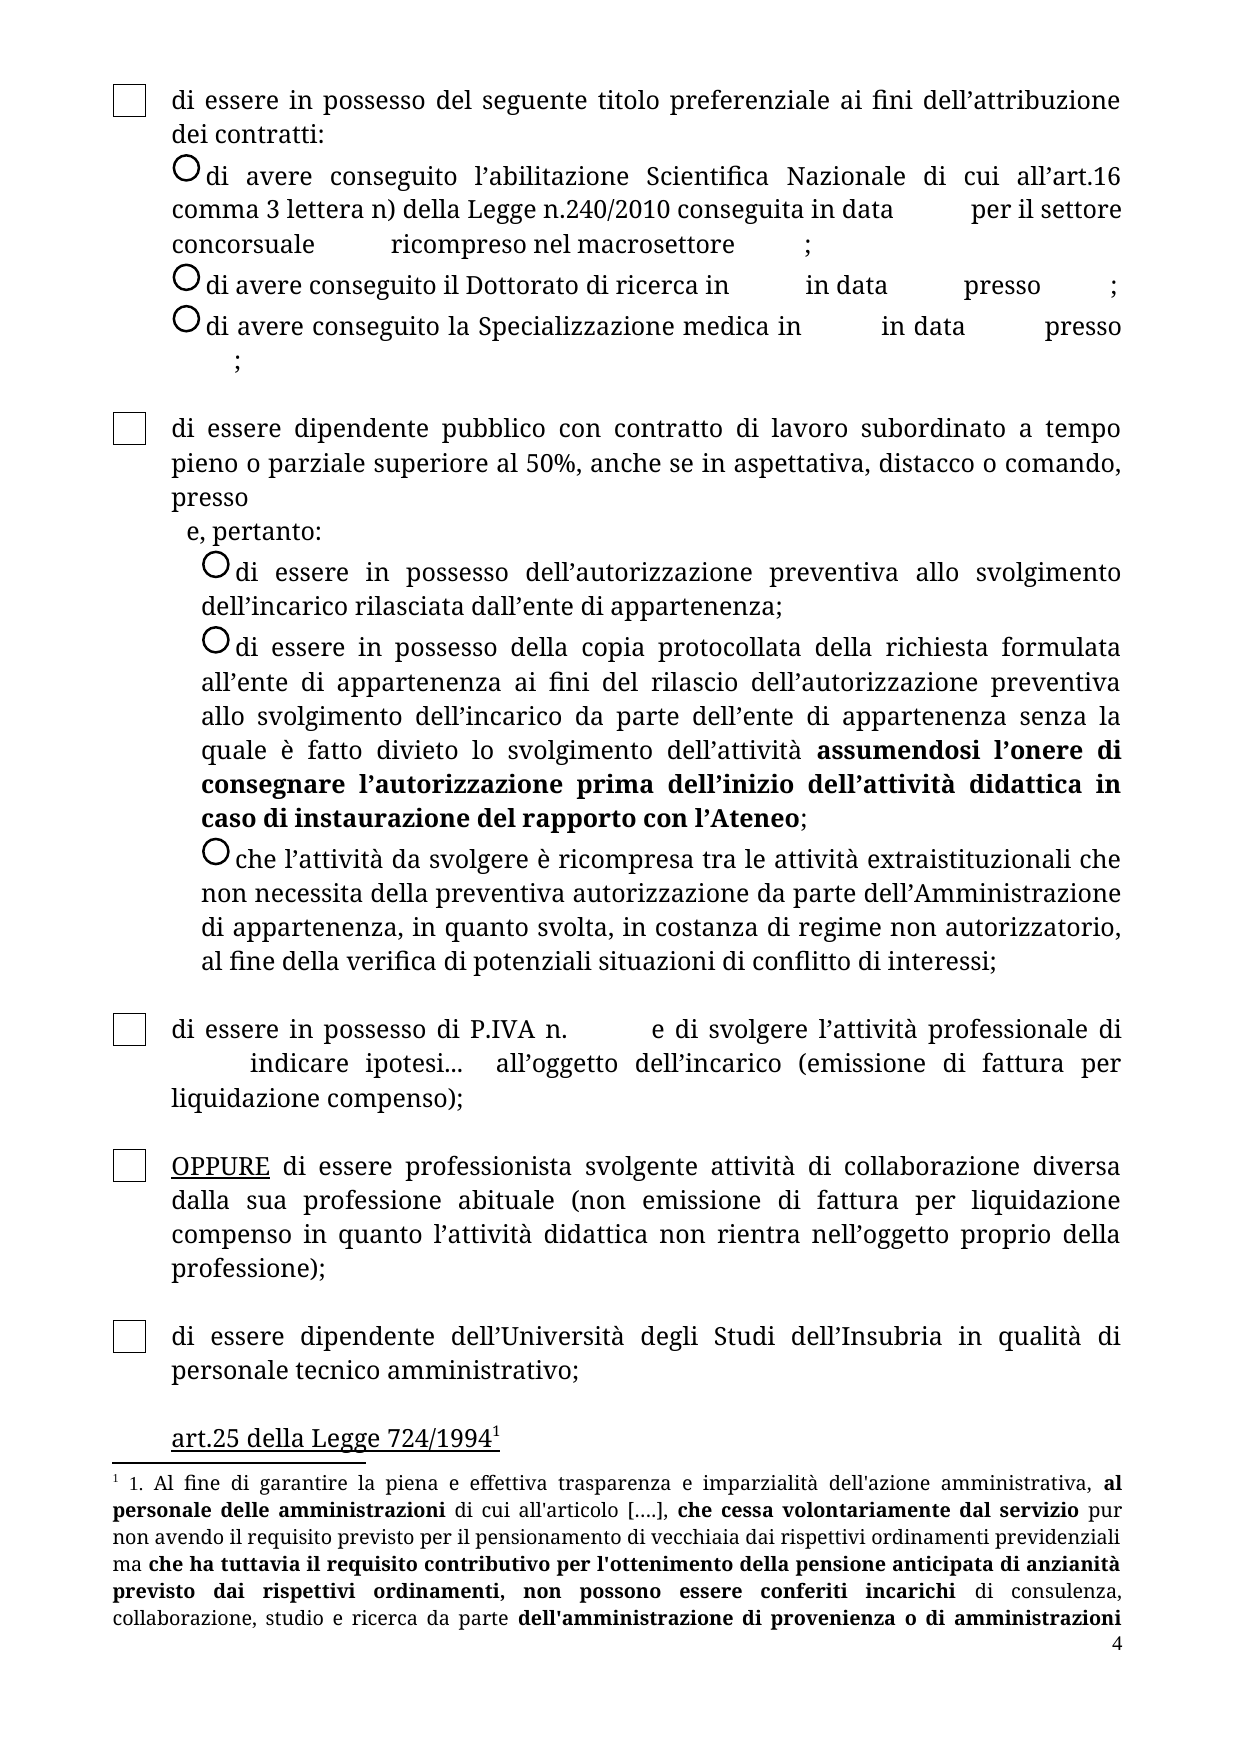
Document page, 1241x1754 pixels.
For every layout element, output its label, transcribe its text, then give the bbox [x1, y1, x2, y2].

text OPPURE di essere professionista svolgente attività di collaborazione diversa dalla sua professione abituale (non emissione di fattura per liquidazione compenso in quanto l’attività didattica non rientra nell’oggetto proprio della professione); [112, 1148, 1122, 1284]
text di essere in possesso di P.IVA n. e di svolgere l’attività professionale di all’oggetto dell’incarico (emissione di fattura per liquidazione compenso); [112, 1012, 1122, 1114]
text di essere in possesso della copia protocollata della richiesta formulata all’ente di appartenenza ai fini del rilascio dell’autorizzazione preventiva allo svolgimento dell’incarico da parte dell’ente di appartenenza senza la quale è fatto divieto lo svolgimento dell’attività assumendosi l’onere di consegnare l’autorizzazione prima dell’inizio dell’attività didattica in caso di instaurazione del rapporto con l’Ateneo; [201, 623, 1122, 834]
text di essere dipendente pubblico con contratto di lavoro subordinato a tempo pieno o parziale superiore al 50%, anche se in aspettativa, distacco o comando, presso [112, 411, 1122, 513]
text di essere dipendente dell’Università degli Studi dell’Insubria in qualità di personale tecnico amministrativo; [112, 1319, 1122, 1387]
text di avere conseguito il Dottorato di ricerca in in data presso ; [171, 260, 1122, 302]
text di essere in possesso del seguente titolo preferenziale ai fini dell’attribuzione dei contratti: [112, 83, 1122, 151]
text e, pertanto: [186, 513, 1122, 547]
text di avere conseguito la Specializzazione medica in in data presso ; [171, 302, 1122, 377]
text di avere conseguito l’abilitazione Scientifica Nazionale di cui all’art.16 comma 3 lettera n) della Legge n.240/2010 conseguita in data per il settore concorsuale ricompreso nel macrosettore ; [171, 151, 1122, 260]
text che l’attività da svolgere è ricompresa tra le attività extraistituzionali che non necessita della preventiva autorizzazione da parte dell’Amministrazione di appartenenza, in quanto svolta, in costanza di regime non autorizzatorio, al fine della verifica di potenziali situazioni di conflitto di interessi; [201, 834, 1122, 978]
text art.25 della Legge 724/1994 [112, 1421, 1122, 1455]
text di essere in possesso dell’autorizzazione preventiva allo svolgimento dell’incarico rilasciata dall’ente di appartenenza; [201, 547, 1122, 623]
